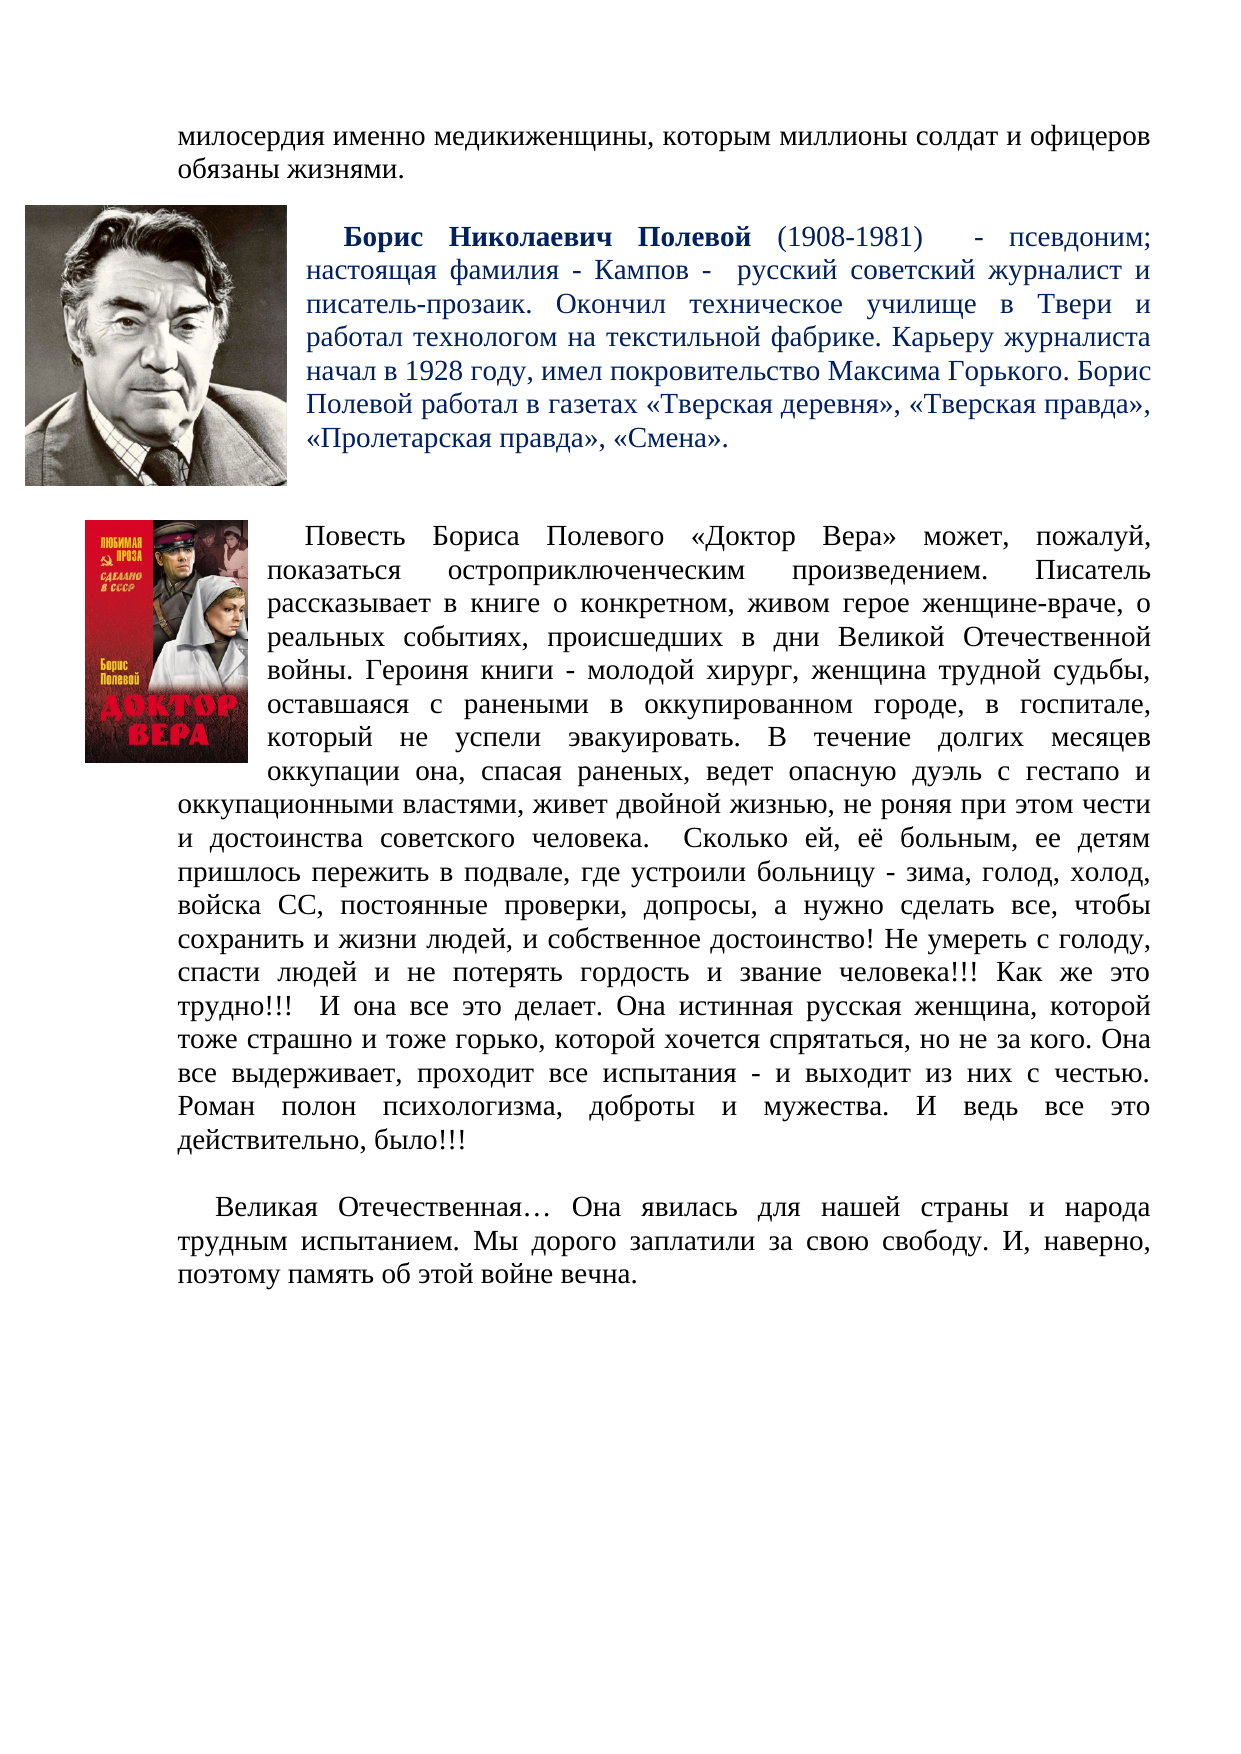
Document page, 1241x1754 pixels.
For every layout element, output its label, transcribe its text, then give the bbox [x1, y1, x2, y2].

picture [85, 520, 248, 763]
text Борис Николаевич Полевой (1908-1981) - псевдоним; настоящая фамилия - Кампов - русский советский журналист и писатель-прозаик. Окончил техническое училище в Твери и работал технологом на текстильной фабрике. Карьеру журналиста начал в 1928 году, имел покровительство Максима Горького. Борис Полевой работал в газетах «Тверская деревня», «Тверская правда», «Пролетарская правда», «Смена». [287, 219, 1152, 453]
text Повесть Бориса Полевого «Доктор Вера» может, пожалуй, показаться остроприключенческим произведением. Писатель рассказывает в книге о конкретном, живом герое женщине-враче, о реальных событиях, происшедших в дни Великой Отечественной войны. Героиня книги - молодой хирург, женщина трудной судьбы, оставшаяся с ранеными в оккупированном городе, в госпитале, который не успели эвакуировать. В течение долгих месяцев оккупации она, спасая раненых, ведет опасную дуэль с гестапо и оккупационными властями, живет двойной жизнью, не роняя при этом чести и достоинства советского человека. Сколько ей, её больным, ее детям пришлось пережить в подвале, где устроили больницу - зима, голод, холод, войска СС, постоянные проверки, допросы, а нужно сделать все, чтобы сохранить и жизни людей, и собственное достоинство! Не умереть с голоду, спасти людей и не потерять гордость и звание человека!!! Как же это трудно!!! И она все это делает. Она истинная русская женщина, которой тоже страшно и тоже горько, которой хочется спрятаться, но не за кого. Она все выдерживает, проходит все испытания - и выходит из них с честью. Роман полон психологизма, доброты и мужества. И ведь все это действительно, было!!! [177, 518, 1152, 1156]
text Великая Отечественная… Она явилась для нашей страны и народа трудным испытанием. Мы дорого заплатили за свою свободу. И, наверно, поэтому память об этой войне вечна. [177, 1189, 1152, 1290]
picture [25, 205, 287, 486]
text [177, 118, 1152, 185]
